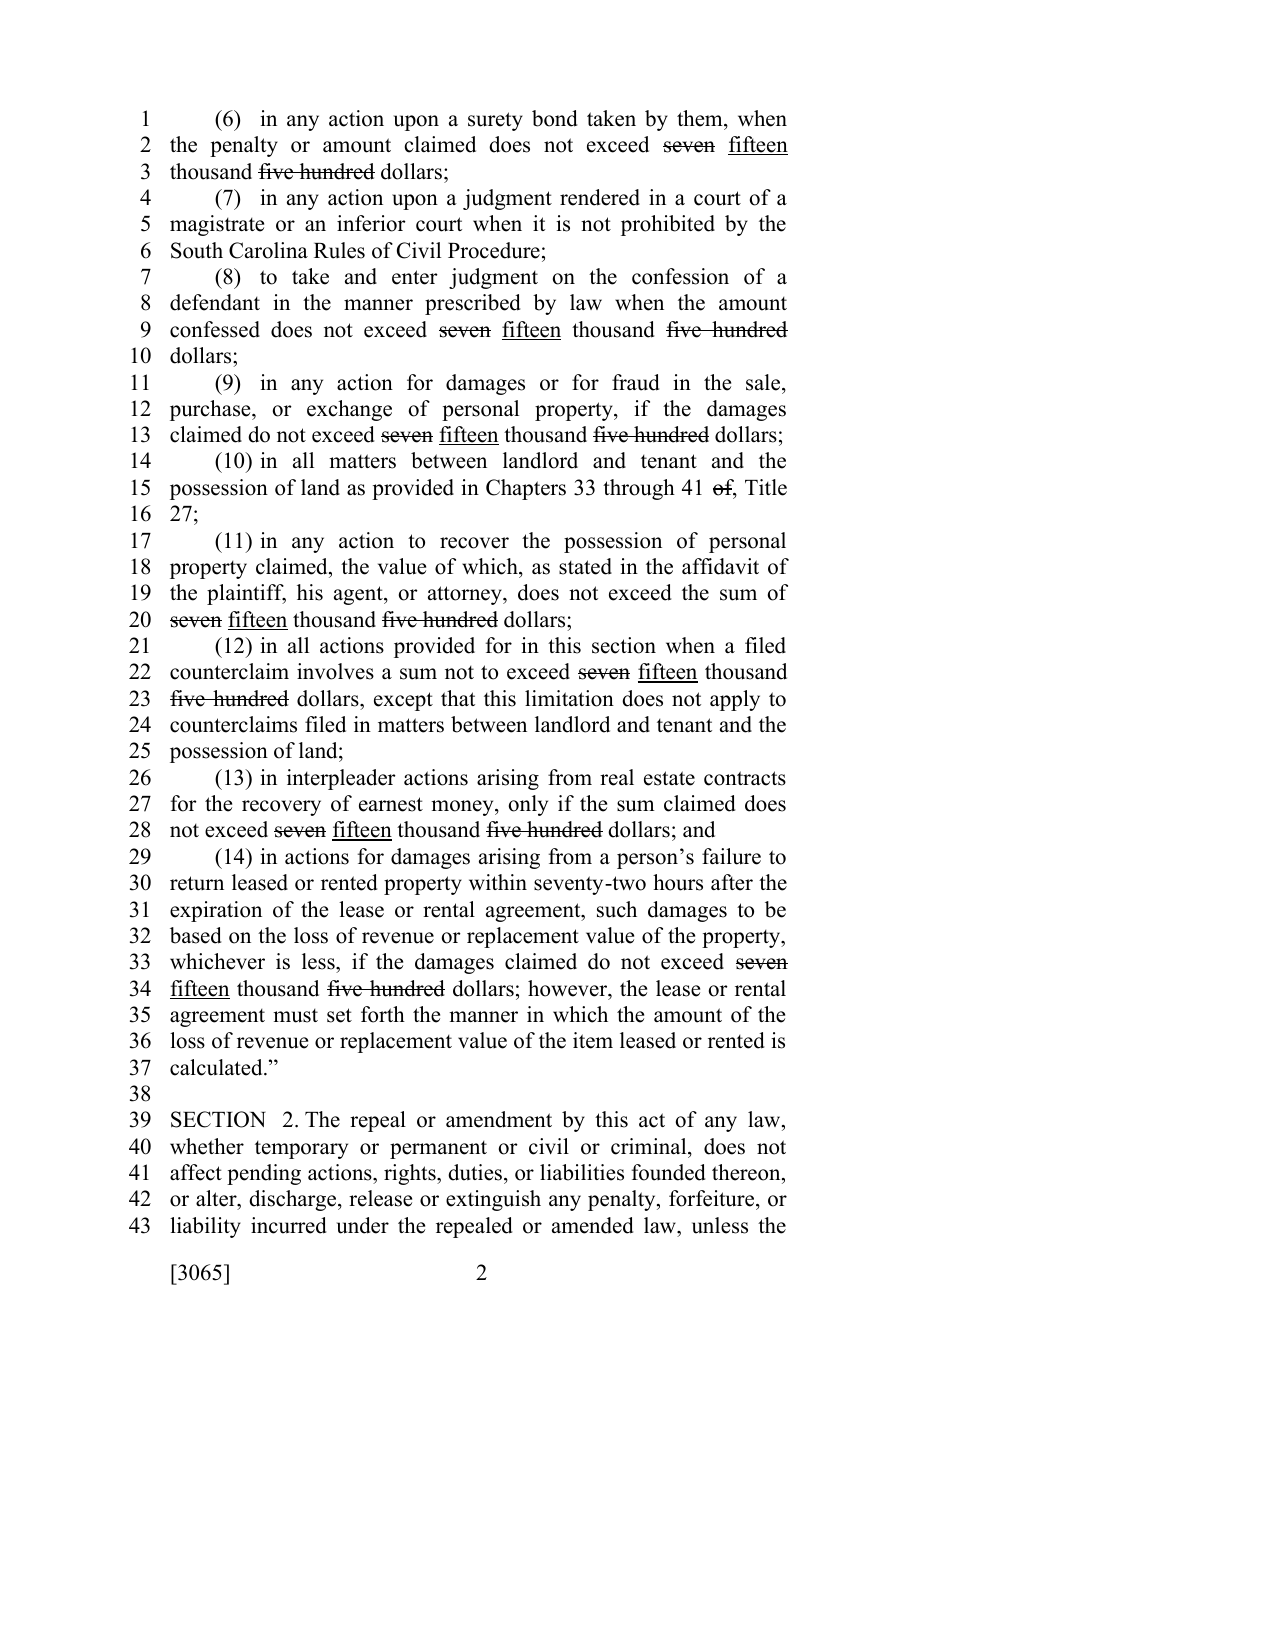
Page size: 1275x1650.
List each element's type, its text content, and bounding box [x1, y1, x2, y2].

text (8) to take and enter judgment on the confession of a defendant in the manner prescribed by law when the amount confessed does not exceed seven fifteen thousand five hundred dollars; [169, 263, 787, 368]
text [169, 1106, 787, 1238]
text (10) in all matters between landlord and tenant and the possession of land as provided in Chapters 33 through 41 of, Title 27; [169, 448, 787, 527]
text (12) in all actions provided for in this section when a filed counterclaim involves a sum not to exceed seven fifteen thousand five hundred dollars, except that this limitation does not apply to counterclaims filed in matters between landlord and tenant and the possession of land; [169, 632, 787, 764]
text (9) in any action for damages or for fraud in the sale, purchase, or exchange of personal property, if the damages claimed do not exceed seven fifteen thousand five hundred dollars; [169, 368, 787, 448]
text (6) in any action upon a surety bond taken by them, when the penalty or amount claimed does not exceed seven fifteen thousand five hundred dollars; [169, 105, 787, 184]
text (13) in interpleader actions arising from real estate contracts for the recovery of earnest money, only if the sum claimed does not exceed seven fifteen thousand five hundred dollars; and [169, 764, 787, 843]
text (7) in any action upon a judgment rendered in a court of a magistrate or an inferior court when it is not prohibited by the South Carolina Rules of Civil Procedure; [169, 184, 787, 263]
text (11) in any action to recover the possession of personal property claimed, the value of which, as stated in the affidavit of the plaintiff, his agent, or attorney, does not exceed the sum of seven fifteen thousand five hundred dollars; [169, 527, 787, 632]
text (14) in actions for damages arising from a person’s failure to return leased or rented property within seventy-two hours after the expiration of the lease or rental agreement, such damages to be based on the loss of revenue or replacement value of the property, whichever is less, if the damages claimed do not exceed seven fifteen thousand five hundred dollars; however, the lease or rental agreement must set forth the manner in which the amount of the loss of revenue or replacement value of the item leased or rented is calculated.” [169, 843, 787, 1080]
